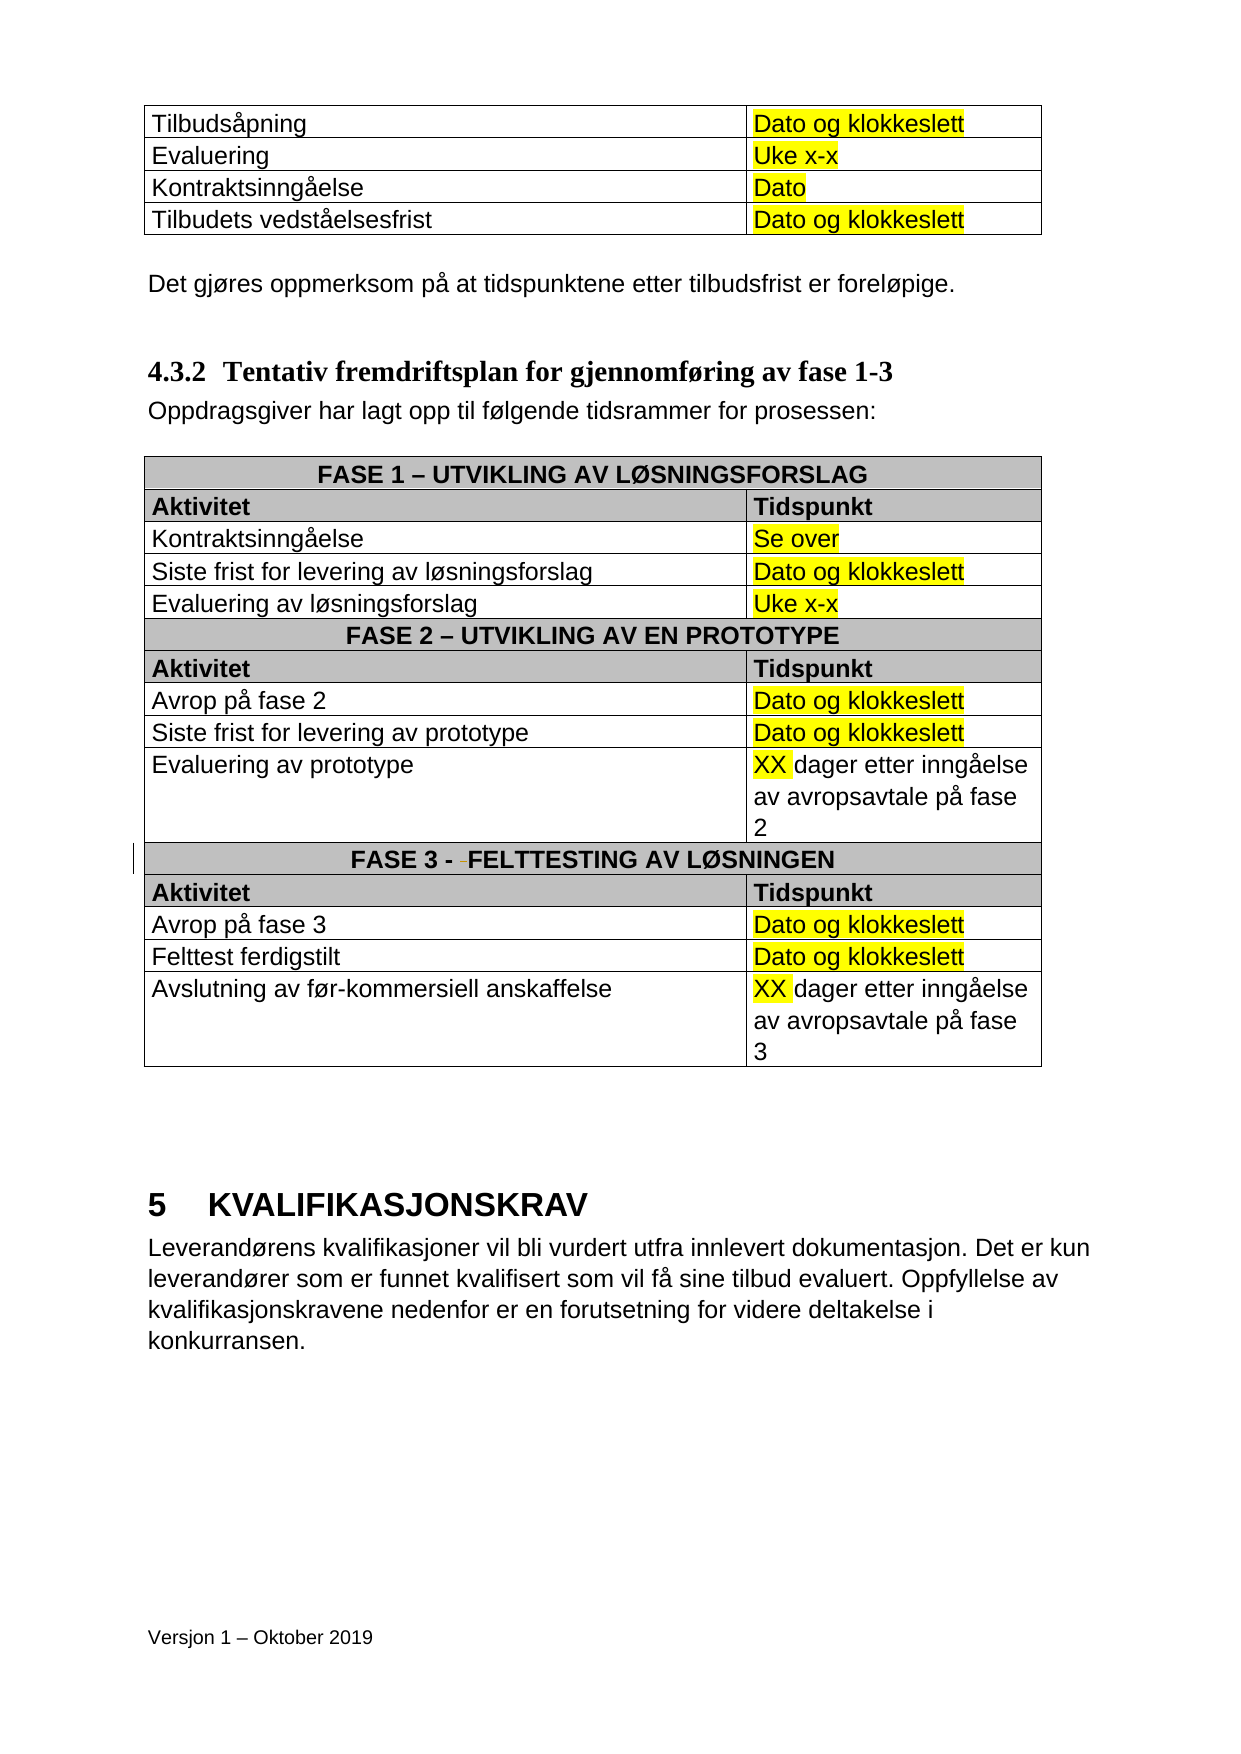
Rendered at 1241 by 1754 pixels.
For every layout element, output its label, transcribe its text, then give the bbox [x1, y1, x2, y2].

text Det gjøres oppmerksom på at tidspunktene etter tilbudsfrist er foreløpige. [148, 266, 1093, 298]
table_cell Dato og klokkeslett [747, 940, 1041, 971]
table_cell Uke x-x [747, 138, 1041, 169]
table_cell Evaluering av løsningsforslag [145, 586, 746, 618]
table_cell Siste frist for levering av prototype [145, 716, 746, 747]
table_cell Dato og klokkeslett [747, 683, 1041, 714]
table_cell Dato og klokkeslett [747, 106, 1041, 137]
table_cell Dato og klokkeslett [747, 203, 1041, 234]
table_cell Dato og klokkeslett [747, 716, 1041, 747]
table_cell Felttest ferdigstilt [145, 940, 746, 971]
table_cell Evaluering [145, 138, 746, 169]
subtitle Tentativ fremdriftsplan for gjennomføring av fase 1-3 [148, 354, 1093, 387]
table_cell Se over [747, 522, 1041, 553]
table_cell Avslutning av før-kommersiell anskaffelse [145, 972, 746, 1066]
table_cell Dato [747, 171, 1041, 202]
table_cell XX dager etter inngåelse av avropsavtale på fase 2 [747, 748, 1041, 842]
table_cell XX dager etter inngåelse av avropsavtale på fase 3 [747, 972, 1041, 1066]
table_cell Tidspunkt [747, 490, 1041, 521]
table_cell Aktivitet [145, 651, 746, 682]
table_cell Tilbudsåpning [145, 106, 746, 137]
table_cell Aktivitet [145, 875, 746, 906]
text Leverandørens kvalifikasjoner vil bli vurdert utfra innlevert dokumentasjon. Det er kun leverandører som er funnet kvalifisert som vil få sine tilbud evaluert. Oppfyllelse av kvalifikasjonskravene nedenfor er en forutsetning for videre deltakelse i konkurransen. [148, 1230, 1093, 1355]
text Oppdragsgiver har lagt opp til følgende tidsrammer for prosessen: [148, 394, 1093, 425]
table_cell Uke x-x [747, 586, 1041, 618]
table_cell Dato og klokkeslett [747, 907, 1041, 938]
table_cell Avrop på fase 3 [145, 907, 746, 938]
table_header FASE 1 – UTVIKLING AV LØSNINGSFORSLAG [145, 457, 1041, 488]
table_cell Kontraktsinngåelse [145, 171, 746, 202]
table_cell Avrop på fase 2 [145, 683, 746, 714]
table_cell Aktivitet [145, 490, 746, 521]
table_cell Siste frist for levering av løsningsforslag [145, 554, 746, 585]
subtitle KVALIFIKASJONSKRAV [148, 1185, 1093, 1224]
table_cell Evaluering av prototype [145, 748, 746, 842]
table_cell FASE 2 – UTVIKLING AV EN PROTOTYPE [145, 619, 1041, 650]
table_cell Kontraktsinngåelse [145, 522, 746, 553]
table_cell Tilbudets vedståelsesfrist [145, 203, 746, 234]
table_cell FASE 3 - FELTTESTING AV LØSNINGEN [145, 843, 1041, 874]
table_cell Dato og klokkeslett [747, 554, 1041, 585]
table_cell Tidspunkt [747, 875, 1041, 906]
table_cell Tidspunkt [747, 651, 1041, 682]
